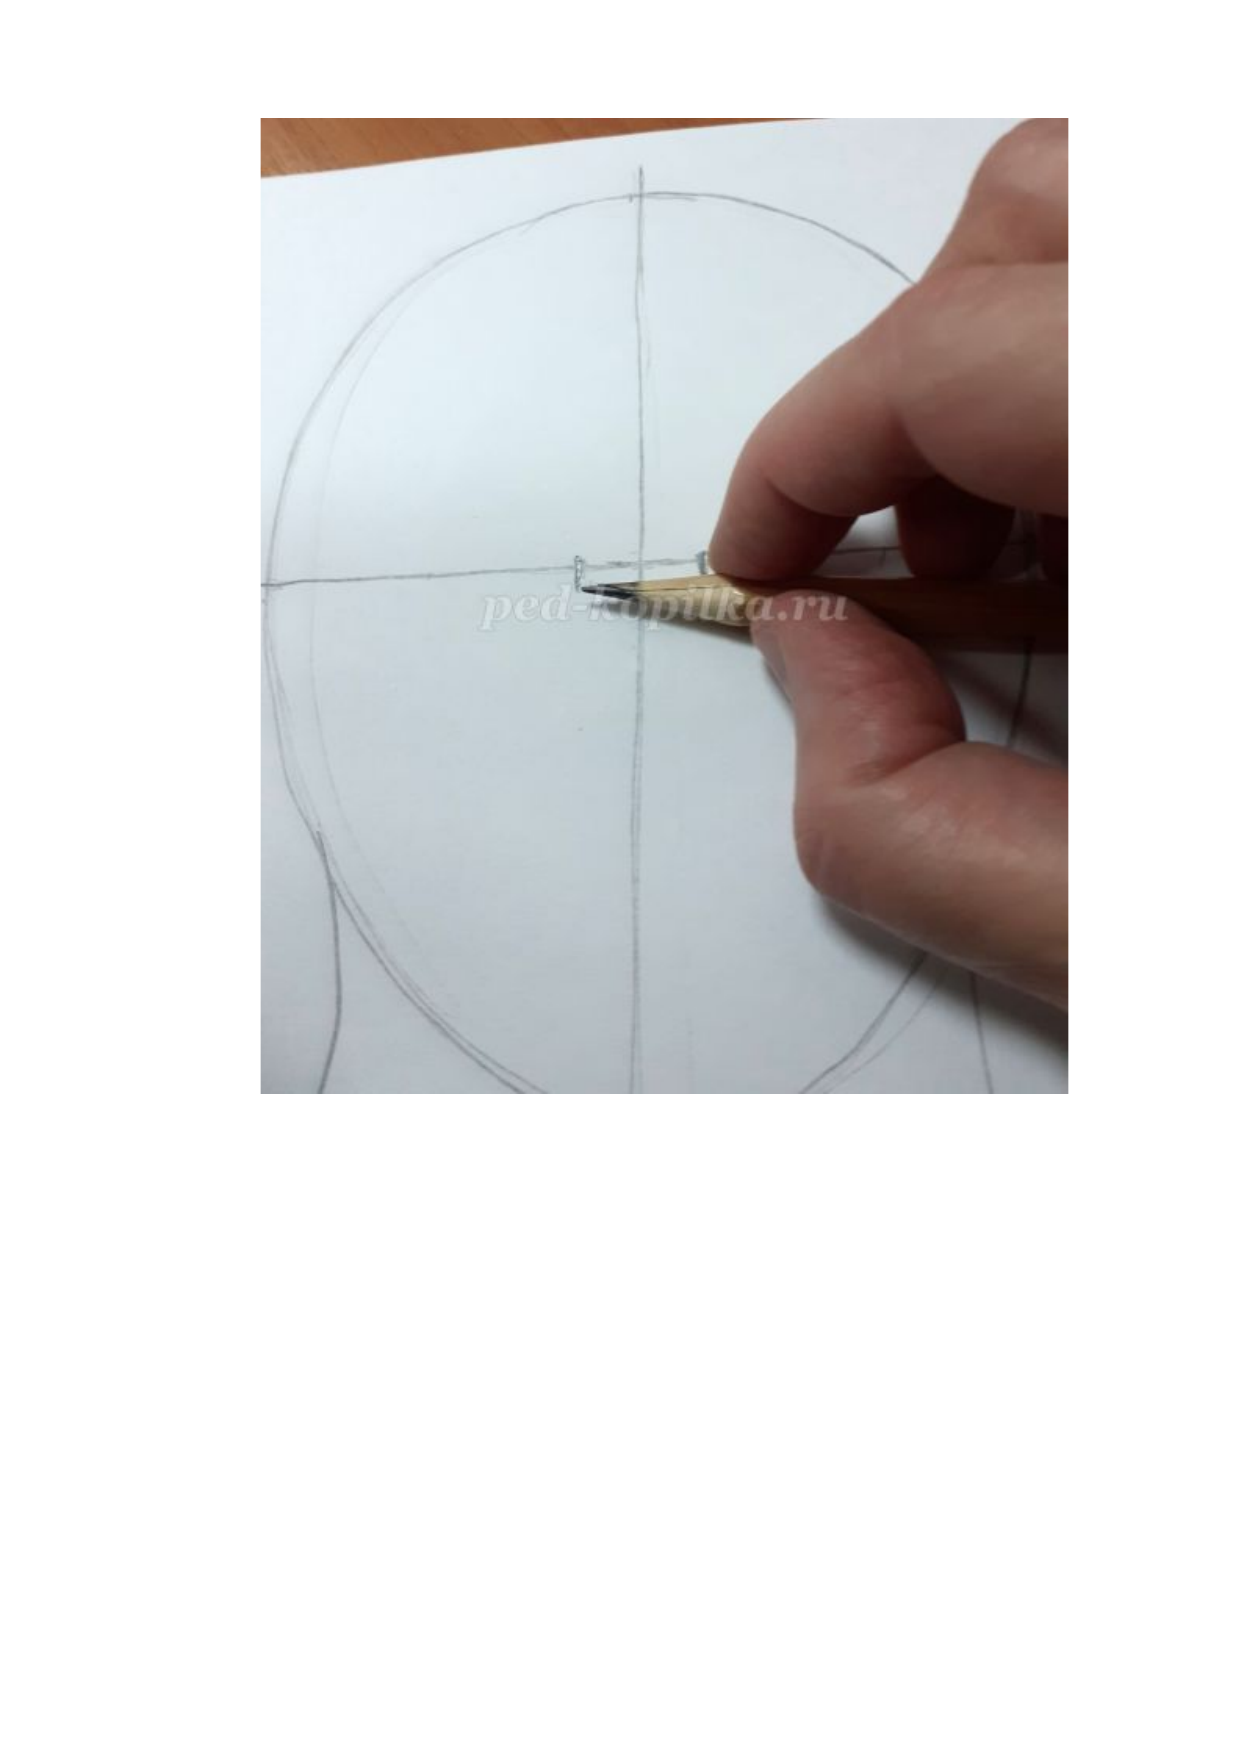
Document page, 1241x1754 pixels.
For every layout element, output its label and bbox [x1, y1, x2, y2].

picture [260, 118, 1069, 1094]
